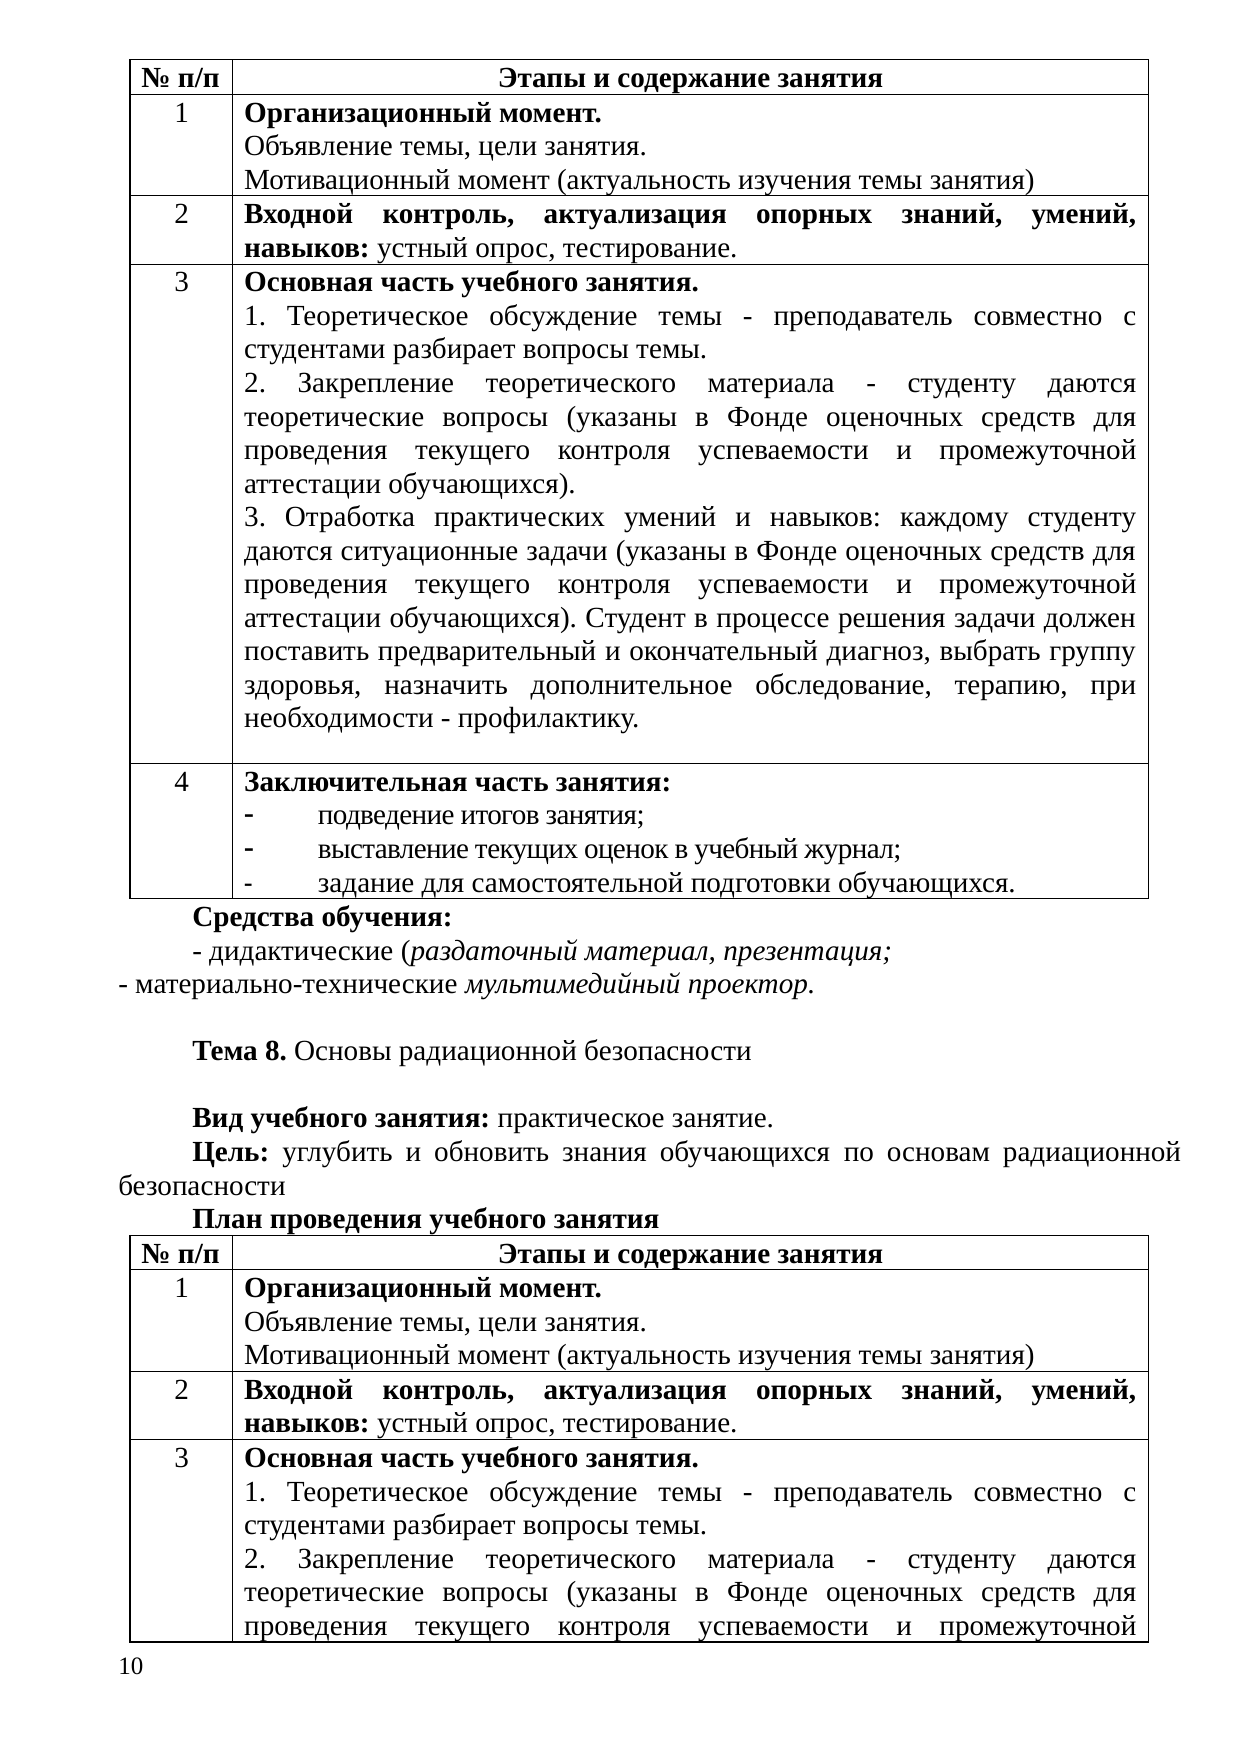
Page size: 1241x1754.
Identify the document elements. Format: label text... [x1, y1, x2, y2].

table_cell Заключительная часть занятия: подведение итогов занятия; выставление текущих оценок в учебный журнал; задание для самостоятельной подготовки обучающихся. [233, 764, 1148, 898]
table_cell 1 [131, 1270, 232, 1371]
table_cell Организационный момент. Объявление темы, цели занятия. Мотивационный момент (актуальность изучения темы занятия) [233, 95, 1148, 195]
table_cell 1 [131, 95, 232, 195]
text - материально-технические мультимедийный проектор. [118, 966, 1181, 1000]
table_header № п/п [131, 60, 232, 94]
text Тема 8. Основы радиационной безопасности [118, 1033, 1181, 1067]
table_header № п/п [131, 1236, 232, 1269]
table_cell 2 [131, 196, 232, 263]
table_header Этапы и содержание занятия [233, 60, 1148, 94]
text Цель: углубить и обновить знания обучающихся по основам радиационной безопасности [118, 1134, 1181, 1201]
table_header Этапы и содержание занятия [233, 1236, 1148, 1269]
text Вид учебного занятия: практическое занятие. [118, 1101, 1181, 1134]
text - дидактические (раздаточный материал, презентация; [118, 933, 1181, 966]
table_cell 3 [131, 1440, 232, 1641]
table_cell 2 [131, 1372, 232, 1439]
table_cell Входной контроль, актуализация опорных знаний, умений, навыков: устный опрос, тестирование. [233, 1372, 1148, 1439]
table_cell Организационный момент. Объявление темы, цели занятия. Мотивационный момент (актуальность изучения темы занятия) [233, 1270, 1148, 1371]
table_cell Входной контроль, актуализация опорных знаний, умений, навыков: устный опрос, тестирование. [233, 196, 1148, 263]
text Средства обучения: [118, 899, 1181, 933]
text План проведения учебного занятия [118, 1201, 1181, 1235]
table_cell 3 [131, 265, 232, 763]
table_cell 4 [131, 764, 232, 898]
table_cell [233, 1440, 1148, 1641]
